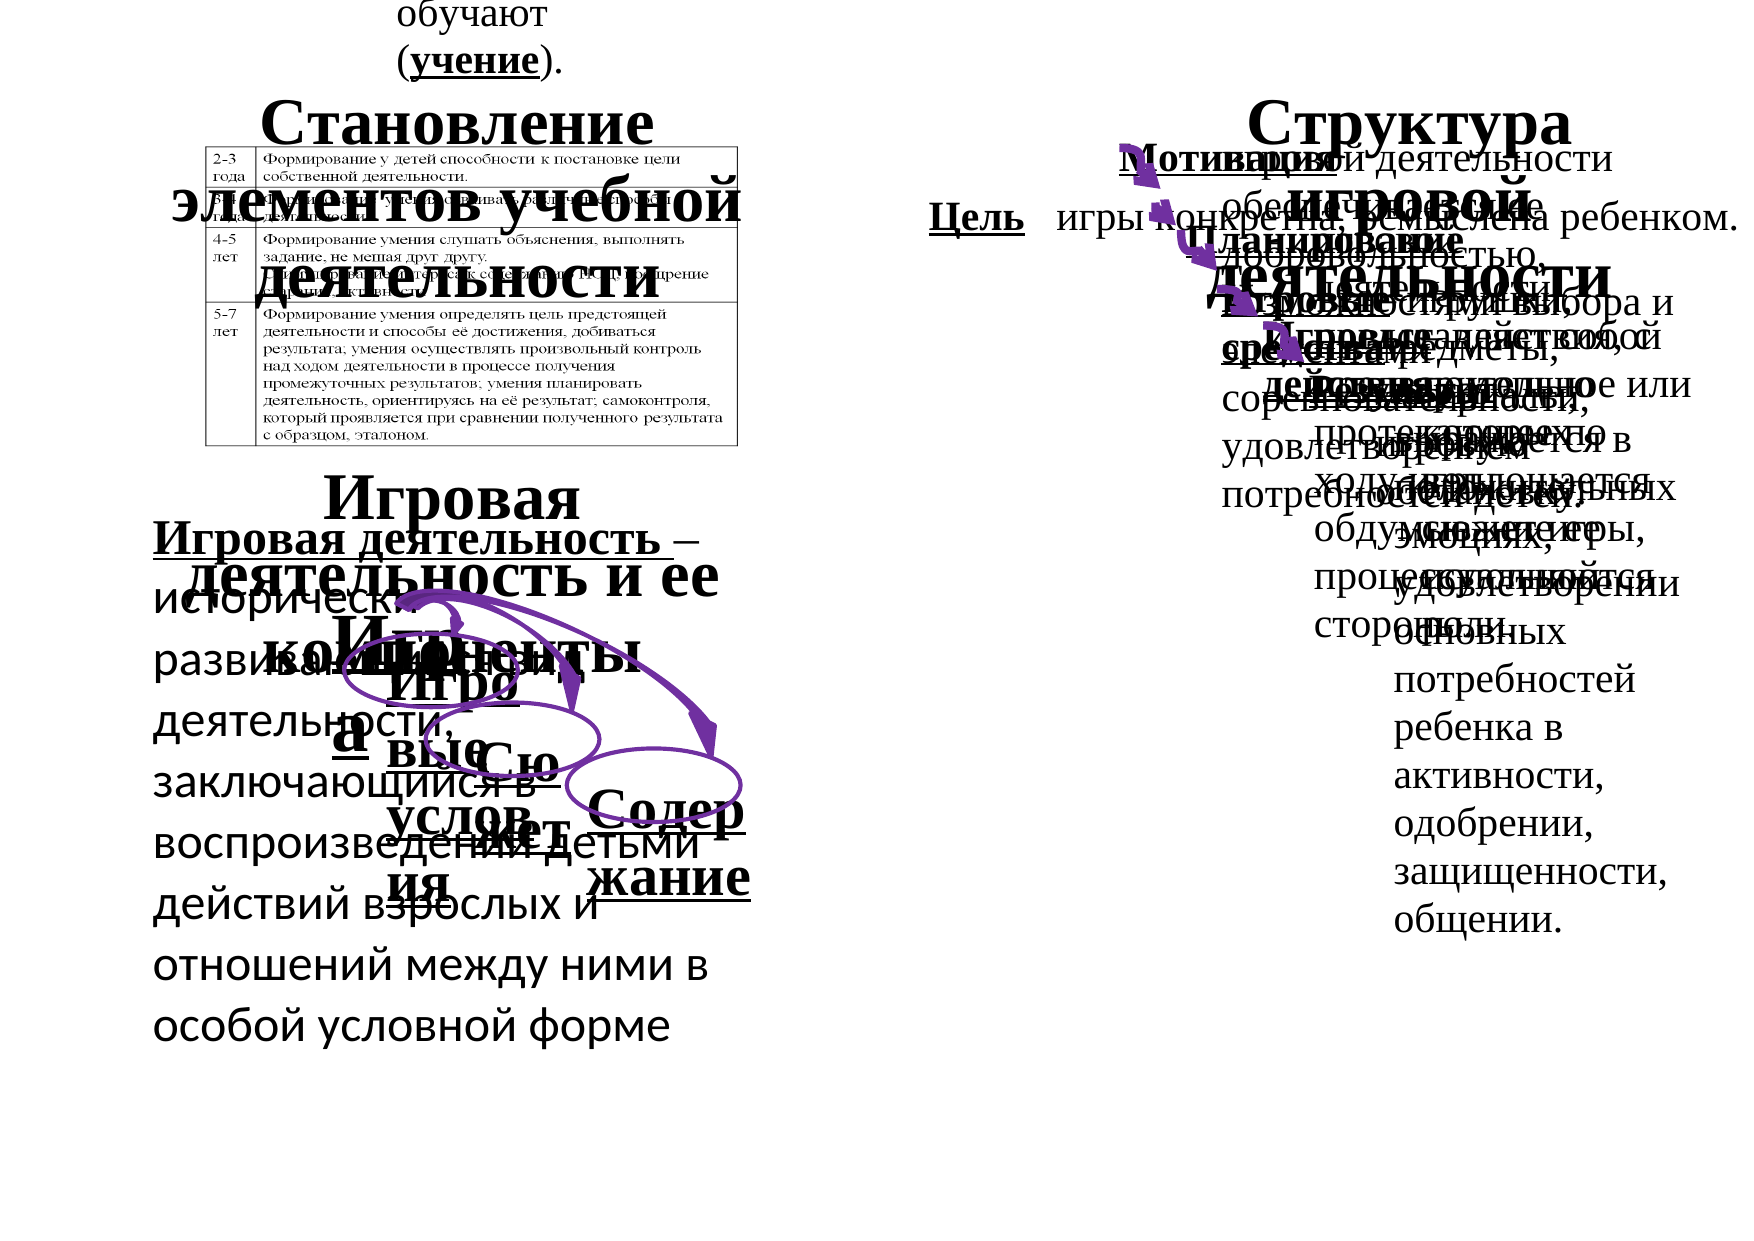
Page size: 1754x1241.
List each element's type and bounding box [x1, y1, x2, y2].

picture [200, 142, 743, 450]
